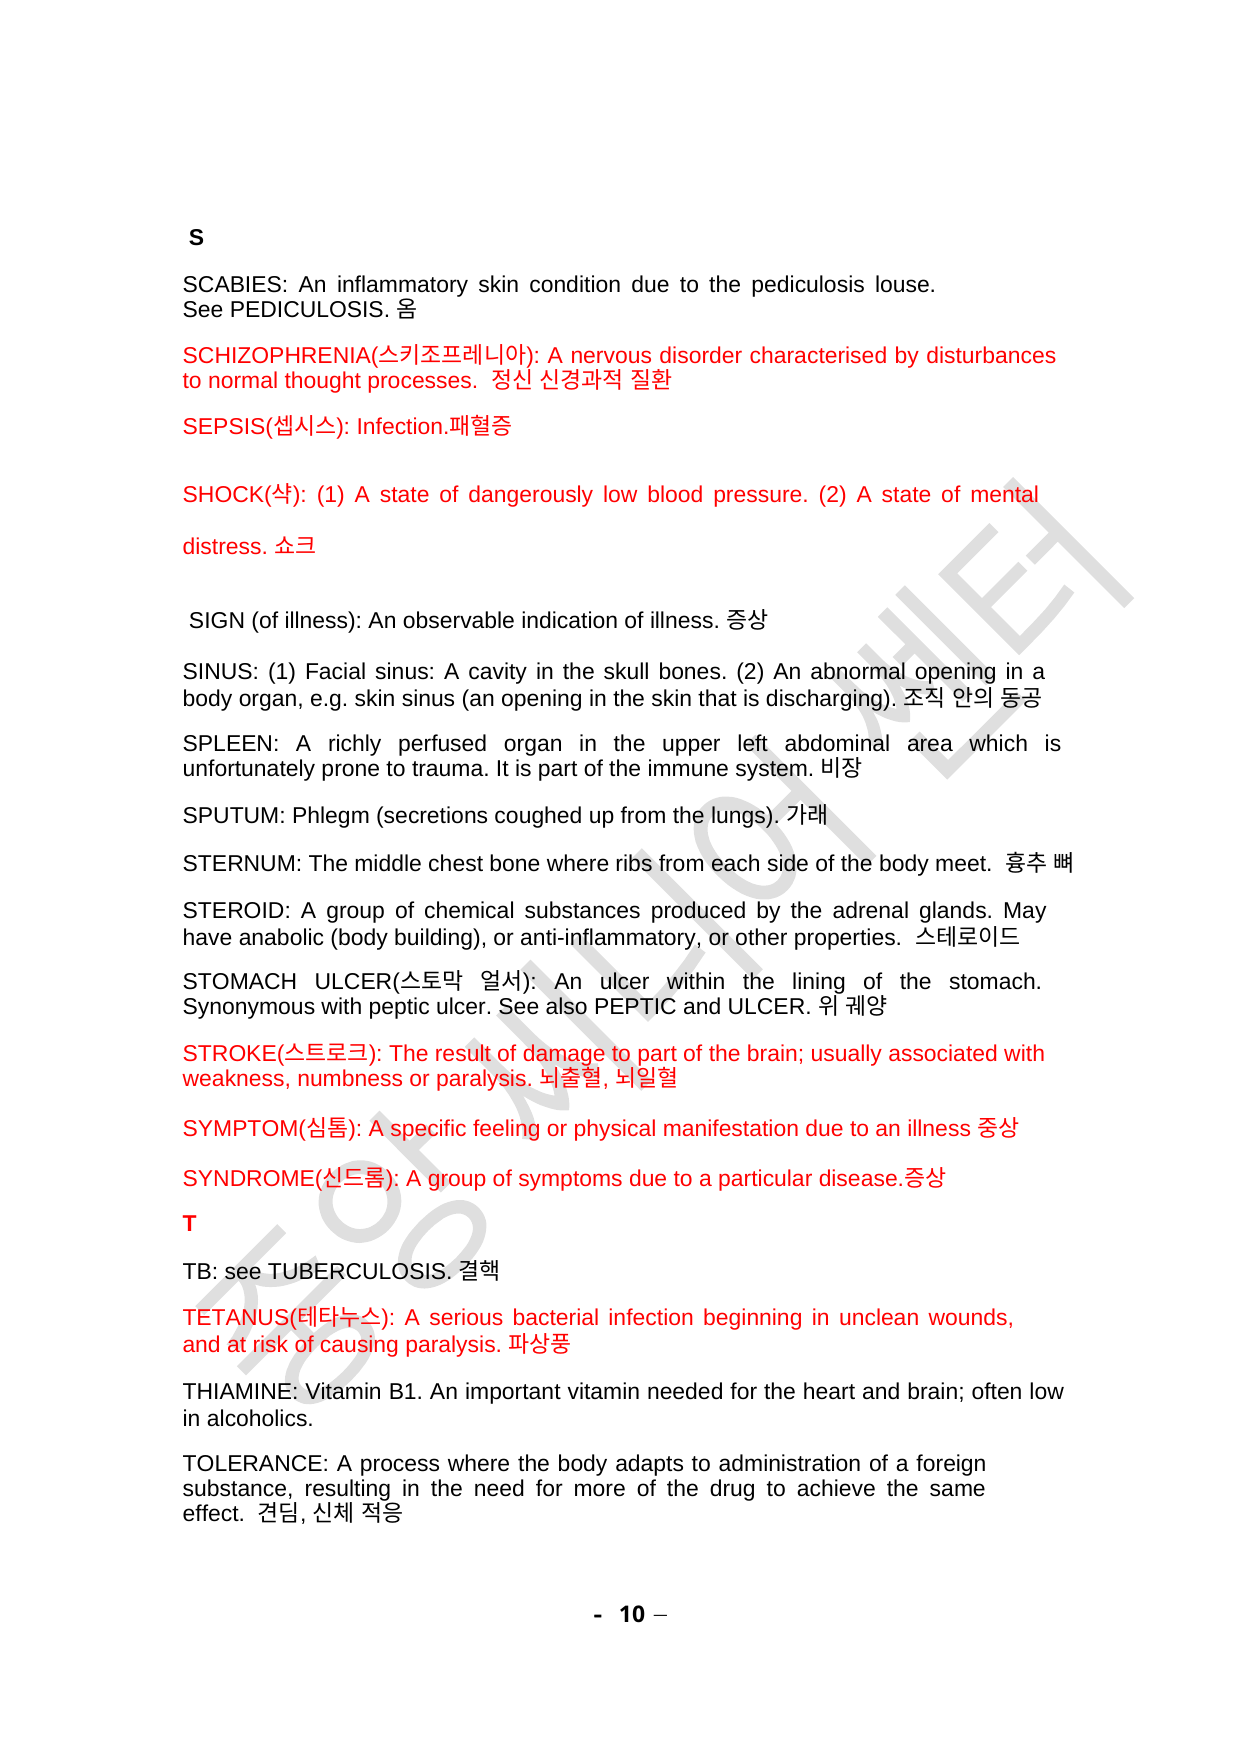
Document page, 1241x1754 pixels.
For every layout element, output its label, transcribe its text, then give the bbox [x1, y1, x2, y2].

text TB: see TUBERCULOSIS. 결핵 [182, 1258, 1168, 1285]
text STOMACH ULCER(스토막 얼서): An ulcer within the lining of the stomach. Synonymous with peptic ulcer. See also PEPTIC and ULCER. 위 궤양 [182, 970, 1043, 1020]
text SINUS: (1) Facial sinus: A cavity in the skull bones. (2) An abnormal opening in a body organ, e.g. skin sinus (an opening in the skin that is discharging). 조직 안의 동공 [182, 658, 1047, 712]
text TOLERANCE: A process where the body adapts to administration of a foreign substance, resulting in the need for more of the drug to achieve the same effect. 견딤, 신체 적응 [182, 1451, 987, 1526]
text SPUTUM: Phlegm (secretions coughed up from the lungs). 가래 [182, 803, 1168, 829]
text STEROID: A group of chemical substances produced by the adrenal glands. May have anabolic (body building), or anti-inflammatory, or other properties. 스테로이드 [182, 896, 1047, 951]
text SPLEEN: A richly perfused organ in the upper left abdominal area which is unfortunately prone to trauma. It is part of the immune system. 비장 [182, 731, 1062, 781]
list 10 − [594, 1599, 1168, 1629]
text S [182, 223, 1168, 251]
text STERNUM: The middle chest bone where ribs from each side of the body meet. 흉추 뼈 [182, 851, 1168, 877]
text T [182, 1209, 1168, 1237]
text SCHIZOPHRENIA(스키조프레니아): A nervous disorder characterised by disturbances to normal thought processes. 정신 신경과적 질환 [182, 344, 1057, 394]
text SHOCK(샥): (1) A state of dangerously low blood pressure. (2) A state of mental distress. 쇼크 [182, 461, 1040, 565]
text TETANUS(테타누스): A serious bacterial infection beginning in unclean wounds, and at risk of causing paralysis. 파상풍 [182, 1304, 1014, 1358]
text SIGN (of illness): An observable indication of illness. 증상 [182, 586, 1040, 638]
text THIAMINE: Vitamin B1. An important vitamin needed for the heart and brain; often low in alcoholics. [182, 1378, 1065, 1432]
text SCABIES: An inflammatory skin condition due to the pediculosis louse. See PEDICULOSIS. 옴 [182, 272, 937, 322]
text STROKE(스트로크): The result of damage to part of the brain; usually associated with weakness, numbness or paralysis. 뇌출혈, 뇌일혈 SYMPTOM(심톰): A specific feeling or physical manifestation due to an illness 중상 SYNDROME(신드롬): A group of symptoms due to a particular disease.증상 [182, 1041, 1046, 1191]
text SEPSIS(셉시스): Infection.패혈증 [182, 413, 1168, 439]
